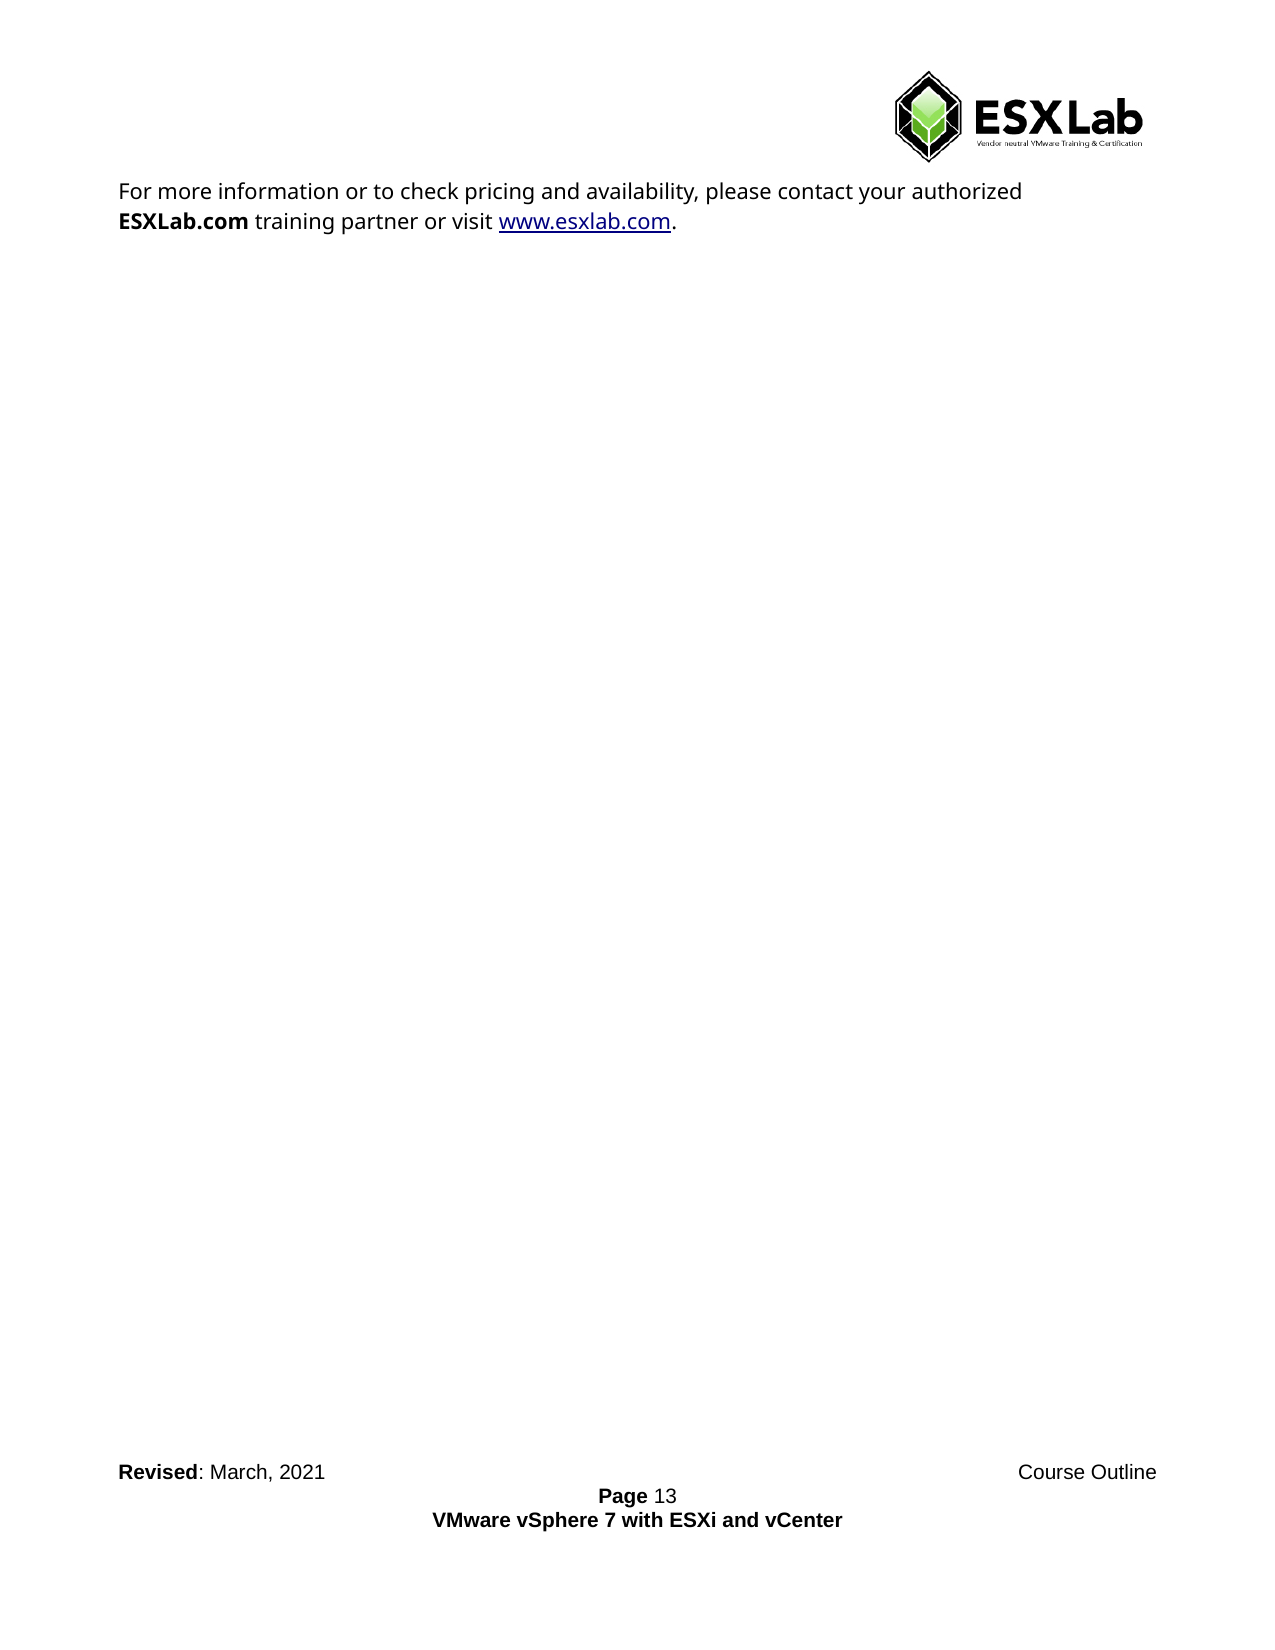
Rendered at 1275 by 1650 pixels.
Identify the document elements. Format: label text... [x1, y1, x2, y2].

picture [884, 62, 1155, 167]
text For more information or to check pricing and availability, please contact your authorized ESXLab.com training partner or visit www.esxlab.com. [118, 176, 1157, 236]
